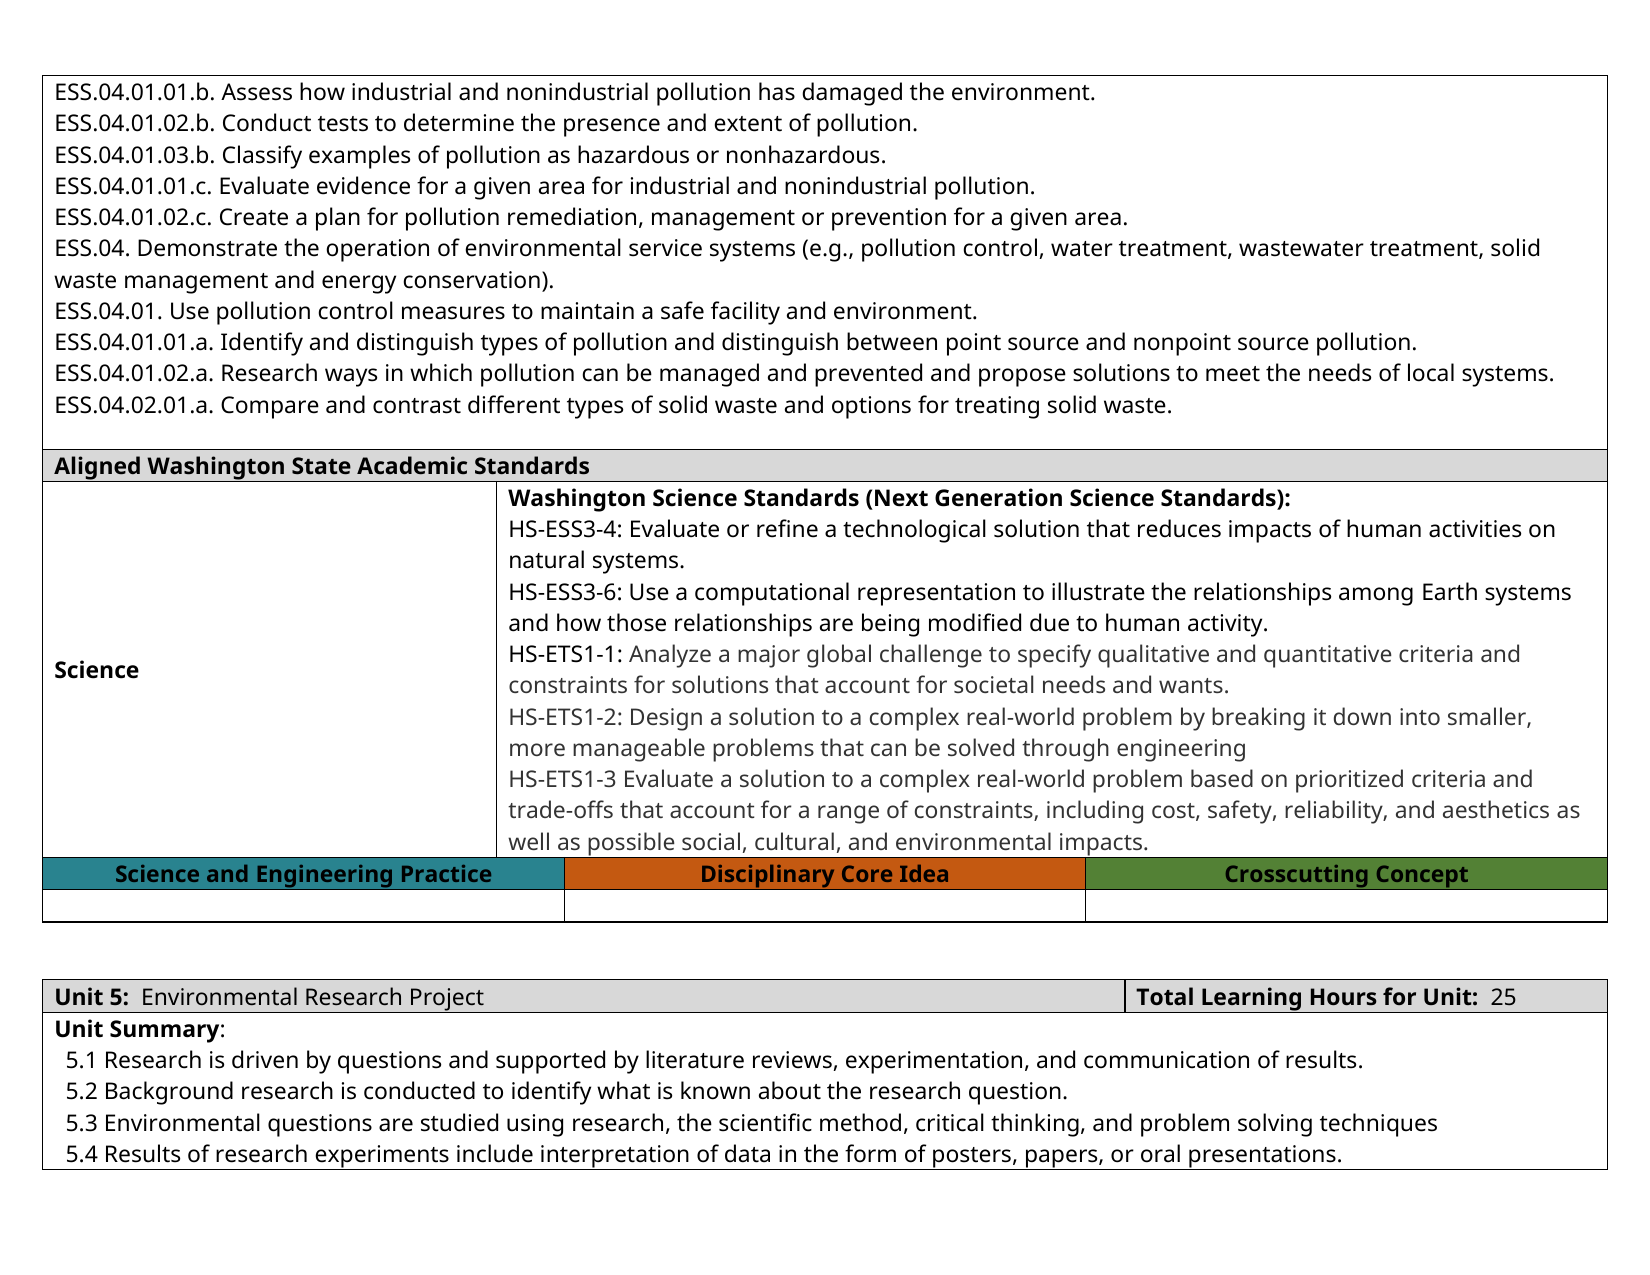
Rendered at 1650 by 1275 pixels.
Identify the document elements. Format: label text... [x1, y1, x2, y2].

table_cell [1086, 890, 1607, 921]
table_cell Science [43, 482, 496, 857]
table_cell [565, 890, 1085, 921]
table_cell Disciplinary Core Idea [565, 858, 1085, 889]
table_cell [43, 890, 564, 921]
table_header Unit 5: Environmental Research Project [43, 980, 1124, 1012]
table_cell Crosscutting Concept [1086, 858, 1607, 889]
table_cell Unit Summary: [43, 1013, 1607, 1169]
table_cell Aligned Washington State Academic Standards [43, 450, 1607, 481]
table_cell Science and Engineering Practice [43, 858, 564, 889]
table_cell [43, 76, 1607, 448]
table_cell Washington Science Standards (Next Generation Science Standards): HS-ESS3-4: Evaluate or refine a technological solution that reduces impacts of human activities on natural systems. HS-ESS3-6: Use a computational representation to illustrate the relationships among Earth systems and how those relationships are being modified due to human activity. HS-ETS1-1: Analyze a major global challenge to specify qualitative and quantitative criteria and constraints for solutions that account for societal needs and wants. HS-ETS1-2: Design a solution to a complex real-world problem by breaking it down into smaller, more manageable problems that can be solved through engineering HS-ETS1-3 Evaluate a solution to a complex real-world problem based on prioritized criteria and trade-offs that account for a range of constraints, including cost, safety, reliability, and aesthetics as well as possible social, cultural, and environmental impacts. [497, 482, 1607, 857]
table_header Total Learning Hours for Unit: 25 [1126, 980, 1607, 1012]
